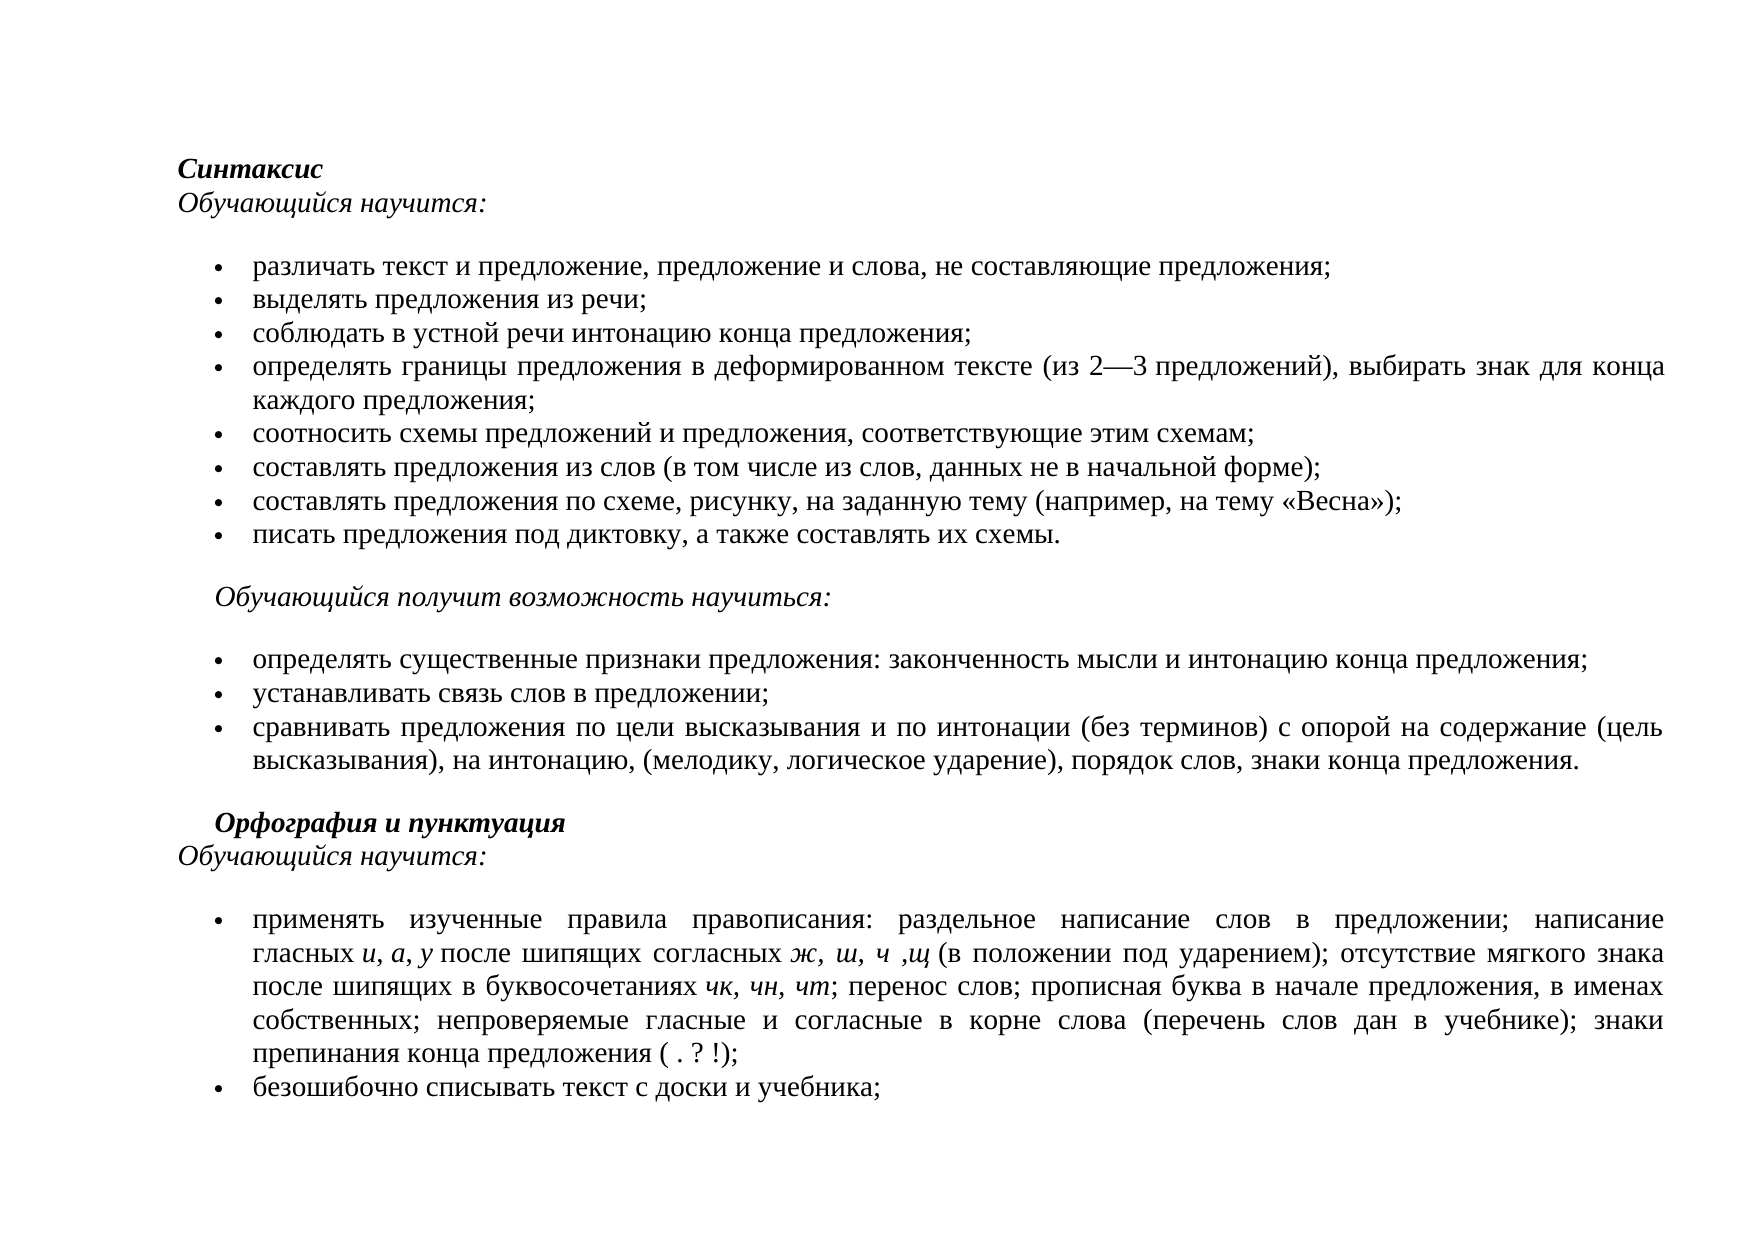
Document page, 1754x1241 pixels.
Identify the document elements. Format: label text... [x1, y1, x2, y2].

list определять границы предложения в деформированном тексте (из 2—3 предложений), выбирать знак для конца каждого предложения; [215, 348, 1665, 416]
text Обучающийся получит возможность научиться: [177, 579, 1665, 612]
list составлять предложения по схеме, рисунку, на заданную тему (например, на тему «Весна»); [215, 483, 1665, 516]
list сравнивать предложения по цели высказывания и по интонации (без терминов) с опорой на содержание (цель высказывания), на интонацию, (мелодику, логическое ударение), порядок слов, знаки конца предложения. [215, 709, 1665, 776]
list составлять предложения из слов (в том числе из слов, данных не в начальной форме); [215, 449, 1665, 483]
list выделять предложения из речи; [215, 281, 1665, 315]
list устанавливать связь слов в предложении; [215, 675, 1665, 709]
list писать предложения под диктовку, а также составлять их схемы. [215, 516, 1665, 550]
list соблюдать в устной речи интонацию конца предложения; [215, 315, 1665, 348]
list безошибочно списывать текст с доски и учебника; [215, 1069, 1665, 1102]
list соотносить схемы предложений и предложения, соответствующие этим схемам; [215, 416, 1665, 449]
text Орфография и пунктуация Обучающийся научится: [177, 805, 1665, 872]
text Синтаксис Обучающийся научится: [177, 118, 1665, 219]
list различать текст и предложение, предложение и слова, не составляющие предложения; [215, 248, 1665, 281]
list применять изученные правила правописания: раздельное написание слов в предложении; написание гласных и, а, у после шипящих согласных ж, ш, ч ,щ (в положении под ударением); отсутствие мягкого знака после шипящих в буквосочетаниях чк, чн, чт; перенос слов; прописная буква в начале предложения, в именах собственных; непроверяемые гласные и согласные в корне слова (перечень слов дан в учебнике); знаки препинания конца предложения ( . ? !); [215, 901, 1665, 1069]
list определять существенные признаки предложения: законченность мысли и интонацию конца предложения; [215, 642, 1665, 675]
